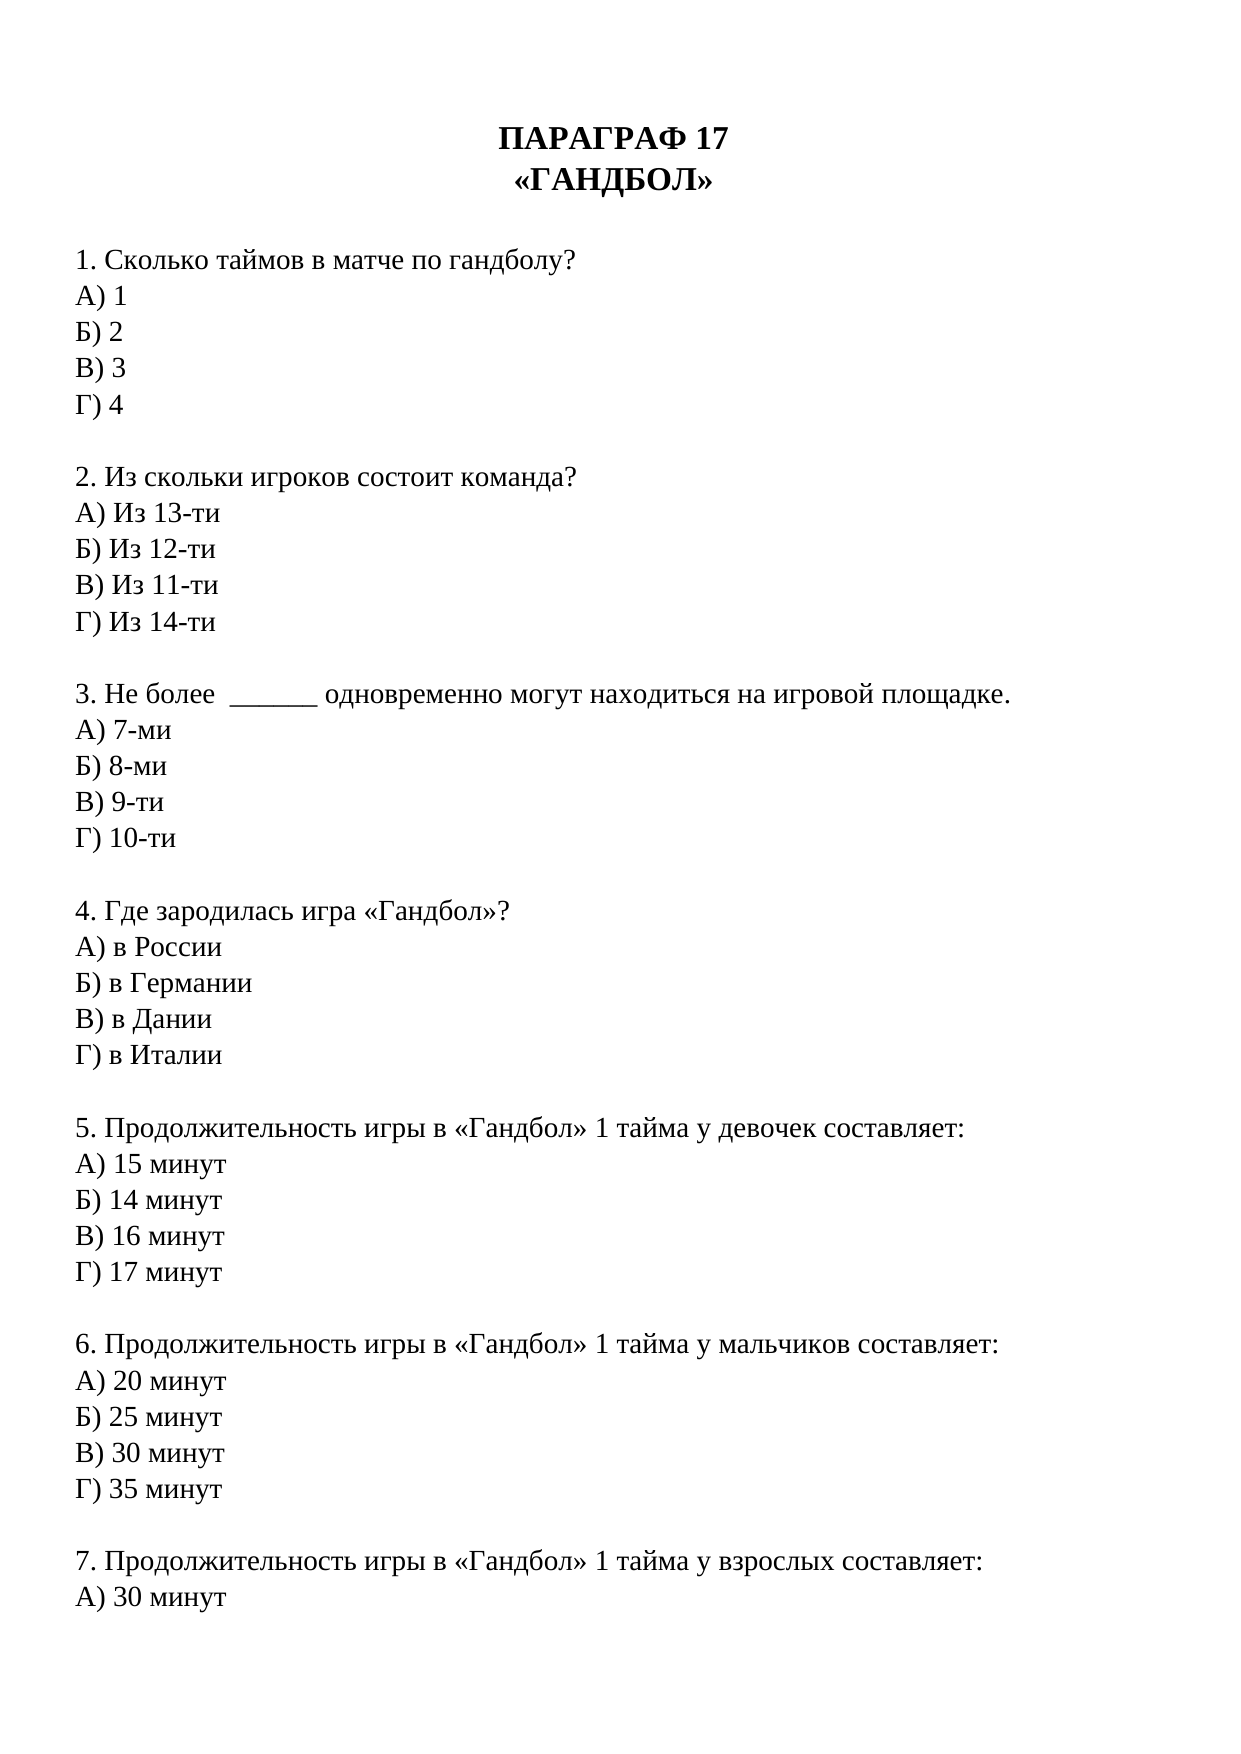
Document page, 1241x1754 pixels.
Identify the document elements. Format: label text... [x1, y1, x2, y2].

list А) 30 минут [75, 1579, 1152, 1613]
list А) 20 минут [75, 1363, 1152, 1396]
list А) в России [75, 929, 1152, 962]
list 6. Продолжительность игры в «Гандбол» 1 тайма у мальчиков составляет: [75, 1327, 1152, 1360]
list Б) 8-ми [75, 748, 1152, 782]
list В) Из 11-ти [75, 567, 1152, 601]
list А) 7-ми [75, 712, 1152, 746]
list 7. Продолжительность игры в «Гандбол» 1 тайма у взрослых составляет: [75, 1543, 1152, 1577]
list 5. Продолжительность игры в «Гандбол» 1 тайма у девочек составляет: [75, 1110, 1152, 1143]
list «ГАНДБОЛ» [75, 159, 1152, 198]
list В) 16 минут [75, 1218, 1152, 1252]
list А) Из 13-ти [75, 495, 1152, 529]
list Б) Из 12-ти [75, 531, 1152, 565]
list А) 15 минут [75, 1146, 1152, 1179]
list В) в Дании [75, 1001, 1152, 1035]
list 3. Не более ______ одновременно могут находиться на игровой площадке. [75, 676, 1152, 709]
list Г) 35 минут [75, 1471, 1152, 1505]
list 1. Сколько таймов в матче по гандболу? [75, 242, 1152, 276]
list А) 1 [75, 278, 1152, 312]
list В) 9-ти [75, 784, 1152, 818]
list 2. Из скольки игроков состоит команда? [75, 459, 1152, 493]
list Г) Из 14-ти [75, 604, 1152, 637]
list Б) 2 [75, 314, 1152, 348]
list Б) в Германии [75, 965, 1152, 999]
list Г) 17 минут [75, 1254, 1152, 1288]
list Б) 25 минут [75, 1399, 1152, 1432]
list ПАРАГРАФ 17 [75, 118, 1152, 156]
list Б) 14 минут [75, 1182, 1152, 1216]
list Г) 10-ти [75, 821, 1152, 854]
list 4. Где зародилась игра «Гандбол»? [75, 893, 1152, 926]
list В) 3 [75, 351, 1152, 384]
list Г) 4 [75, 387, 1152, 420]
list В) 30 минут [75, 1435, 1152, 1468]
list Г) в Италии [75, 1037, 1152, 1071]
